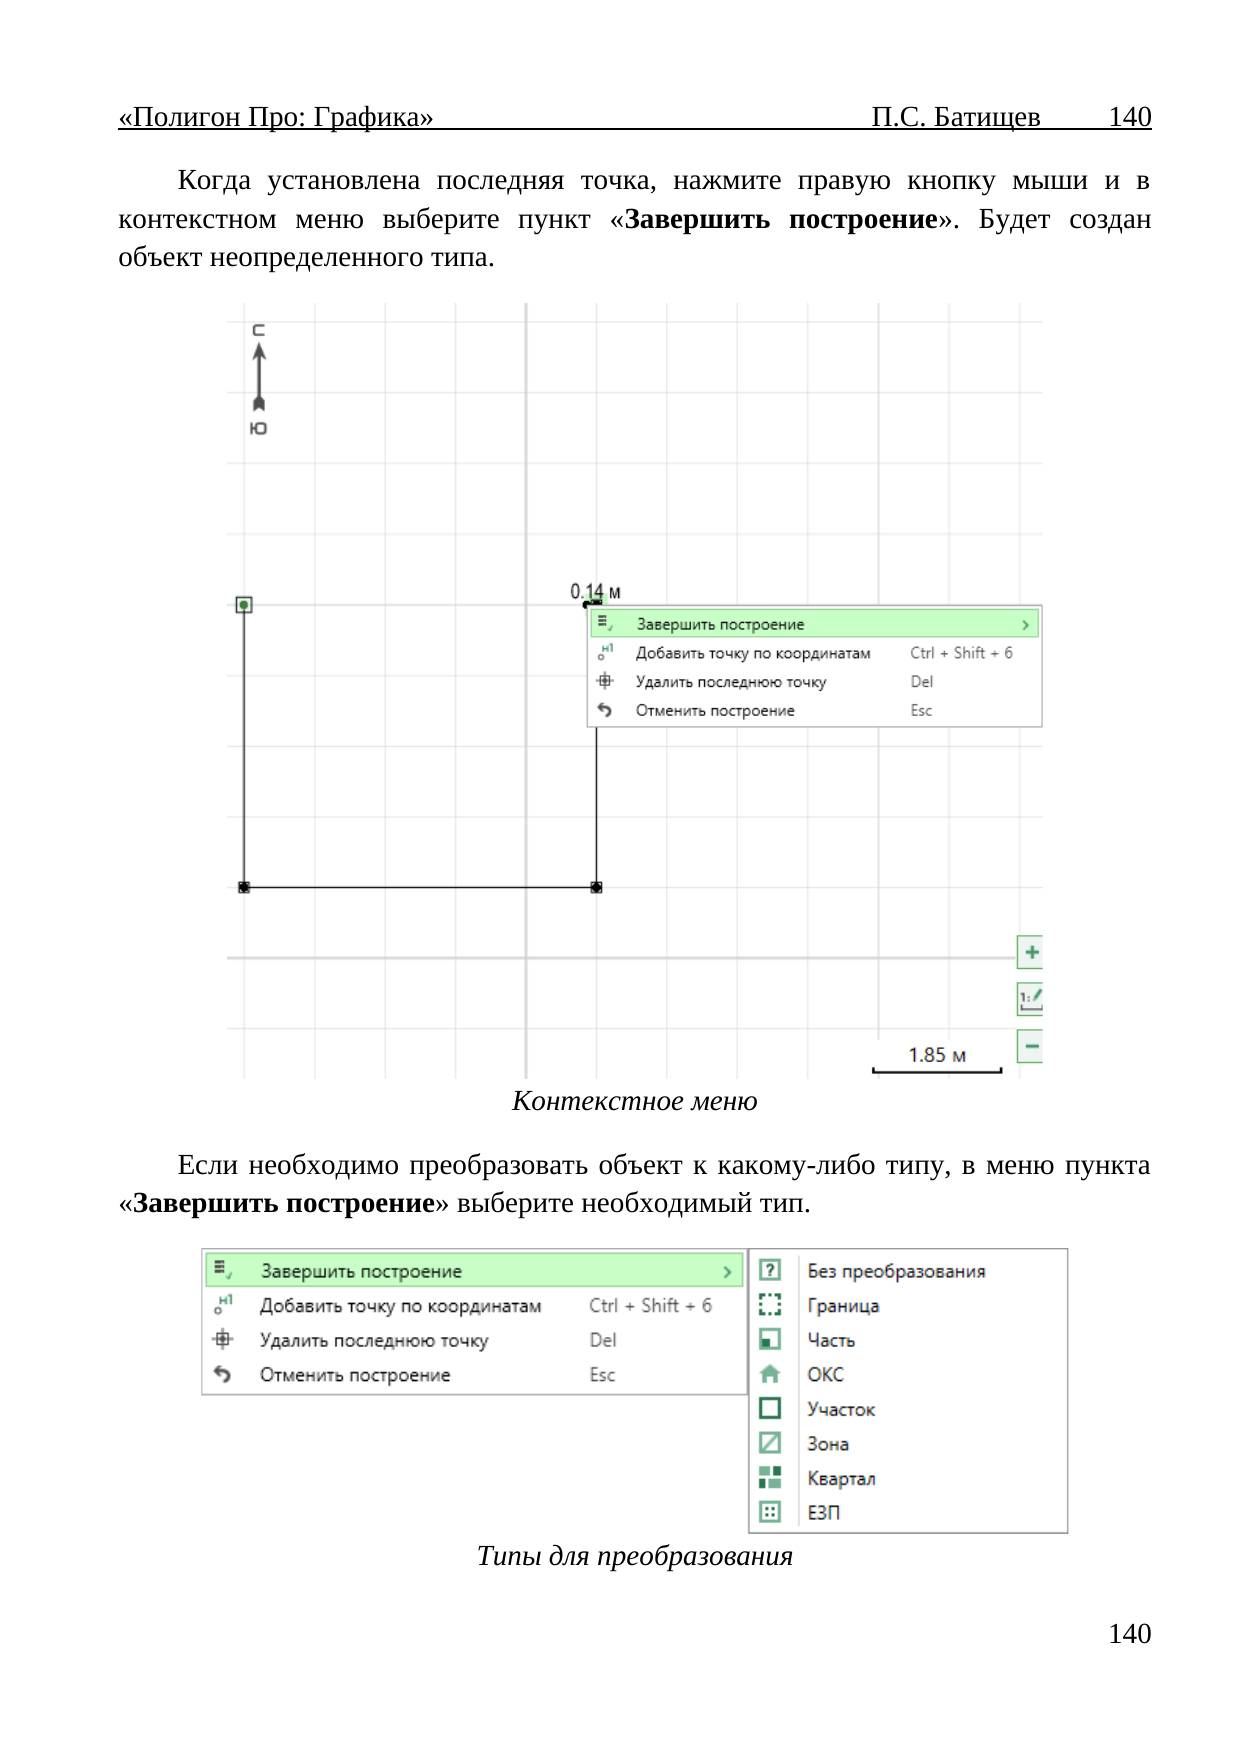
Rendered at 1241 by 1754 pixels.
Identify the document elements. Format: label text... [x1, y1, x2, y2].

text Если необходимо преобразовать объект к какому-либо типу, в меню пункта «Завершить построение» выберите необходимый тип. [118, 1147, 1152, 1219]
text Когда установлена последняя точка, нажмите правую кнопку мыши и в контекстном меню выберите пункт «Завершить построение». Будет создан объект неопределенного типа. [118, 162, 1152, 273]
picture [227, 303, 1043, 1079]
picture [201, 1248, 1069, 1534]
